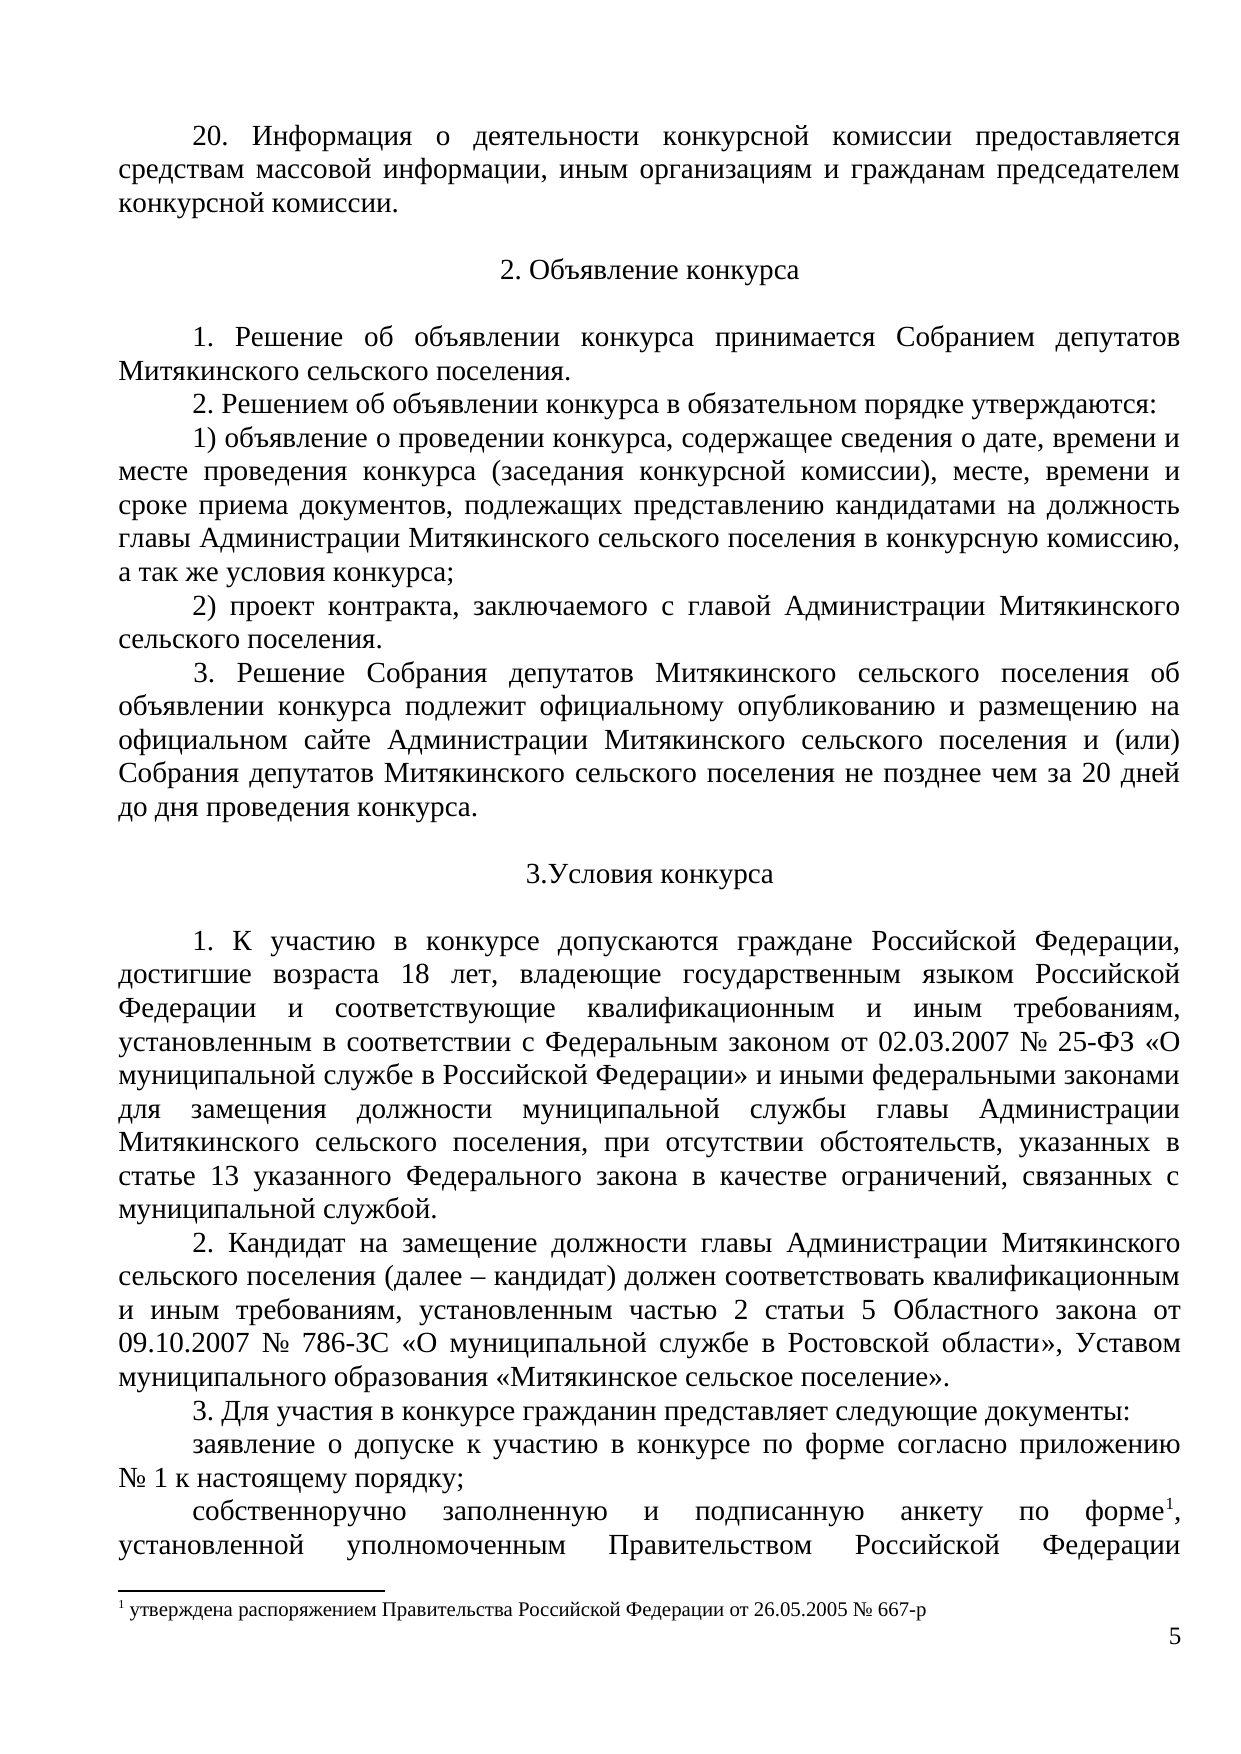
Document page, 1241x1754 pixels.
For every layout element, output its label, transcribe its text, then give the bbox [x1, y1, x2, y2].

text 2. Объявление конкурса [118, 252, 1181, 286]
text 1) объявление о проведении конкурса, содержащее сведения о дате, времени и месте проведения конкурса (заседания конкурсной комиссии), месте, времени и сроке приема документов, подлежащих представлению кандидатами на должность главы Администрации Митякинского сельского поселения в конкурсную комиссию, а так же условия конкурса; [118, 420, 1181, 588]
text 2. Решением об объявлении конкурса в обязательном порядке утверждаются: [118, 386, 1181, 420]
text 3. Решение Собрания депутатов Митякинского сельского поселения об объявлении конкурса подлежит официальному опубликованию и размещению на официальном сайте Администрации Митякинского сельского поселения и (или) Собрания депутатов Митякинского сельского поселения не позднее чем за 20 дней до дня проведения конкурса. [118, 655, 1181, 822]
text 20. Информация о деятельности конкурсной комиссии предоставляется средствам массовой информации, иным организациям и гражданам председателем конкурсной комиссии. [118, 118, 1181, 219]
text 1. Решение об объявлении конкурса принимается Собранием депутатов Митякинского сельского поселения. [118, 319, 1181, 386]
text 1. К участию в конкурсе допускаются граждане Российской Федерации, достигшие возраста 18 лет, владеющие государственным языком Российской Федерации и соответствующие квалификационным и иным требованиям, установленным в соответствии с Федеральным законом от 02.03.2007 № 25-ФЗ «О муниципальной службе в Российской Федерации» и иными федеральными законами для замещения должности муниципальной службы главы Администрации Митякинского сельского поселения, при отсутствии обстоятельств, указанных в статье 13 указанного Федерального закона в качестве ограничений, связанных с муниципальной службой. [118, 923, 1181, 1225]
text 3. Для участия в конкурсе гражданин представляет следующие документы: [118, 1393, 1181, 1426]
text 2. Кандидат на замещение должности главы Администрации Митякинского сельского поселения (далее – кандидат) должен соответствовать квалификационным и иным требованиям, установленным частью 2 статьи 5 Областного закона от 09.10.2007 № 786-ЗС «О муниципальной службе в Ростовской области», Уставом муниципального образования «Митякинское сельское поселение». [118, 1225, 1181, 1393]
text 2) проект контракта, заключаемого с главой Администрации Митякинского сельского поселения. [118, 588, 1181, 655]
text заявление о допуске к участию в конкурсе по форме согласно приложению № 1 к настоящему порядку; [118, 1426, 1181, 1493]
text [118, 1493, 1181, 1560]
text 3.Условия конкурса [118, 856, 1181, 889]
